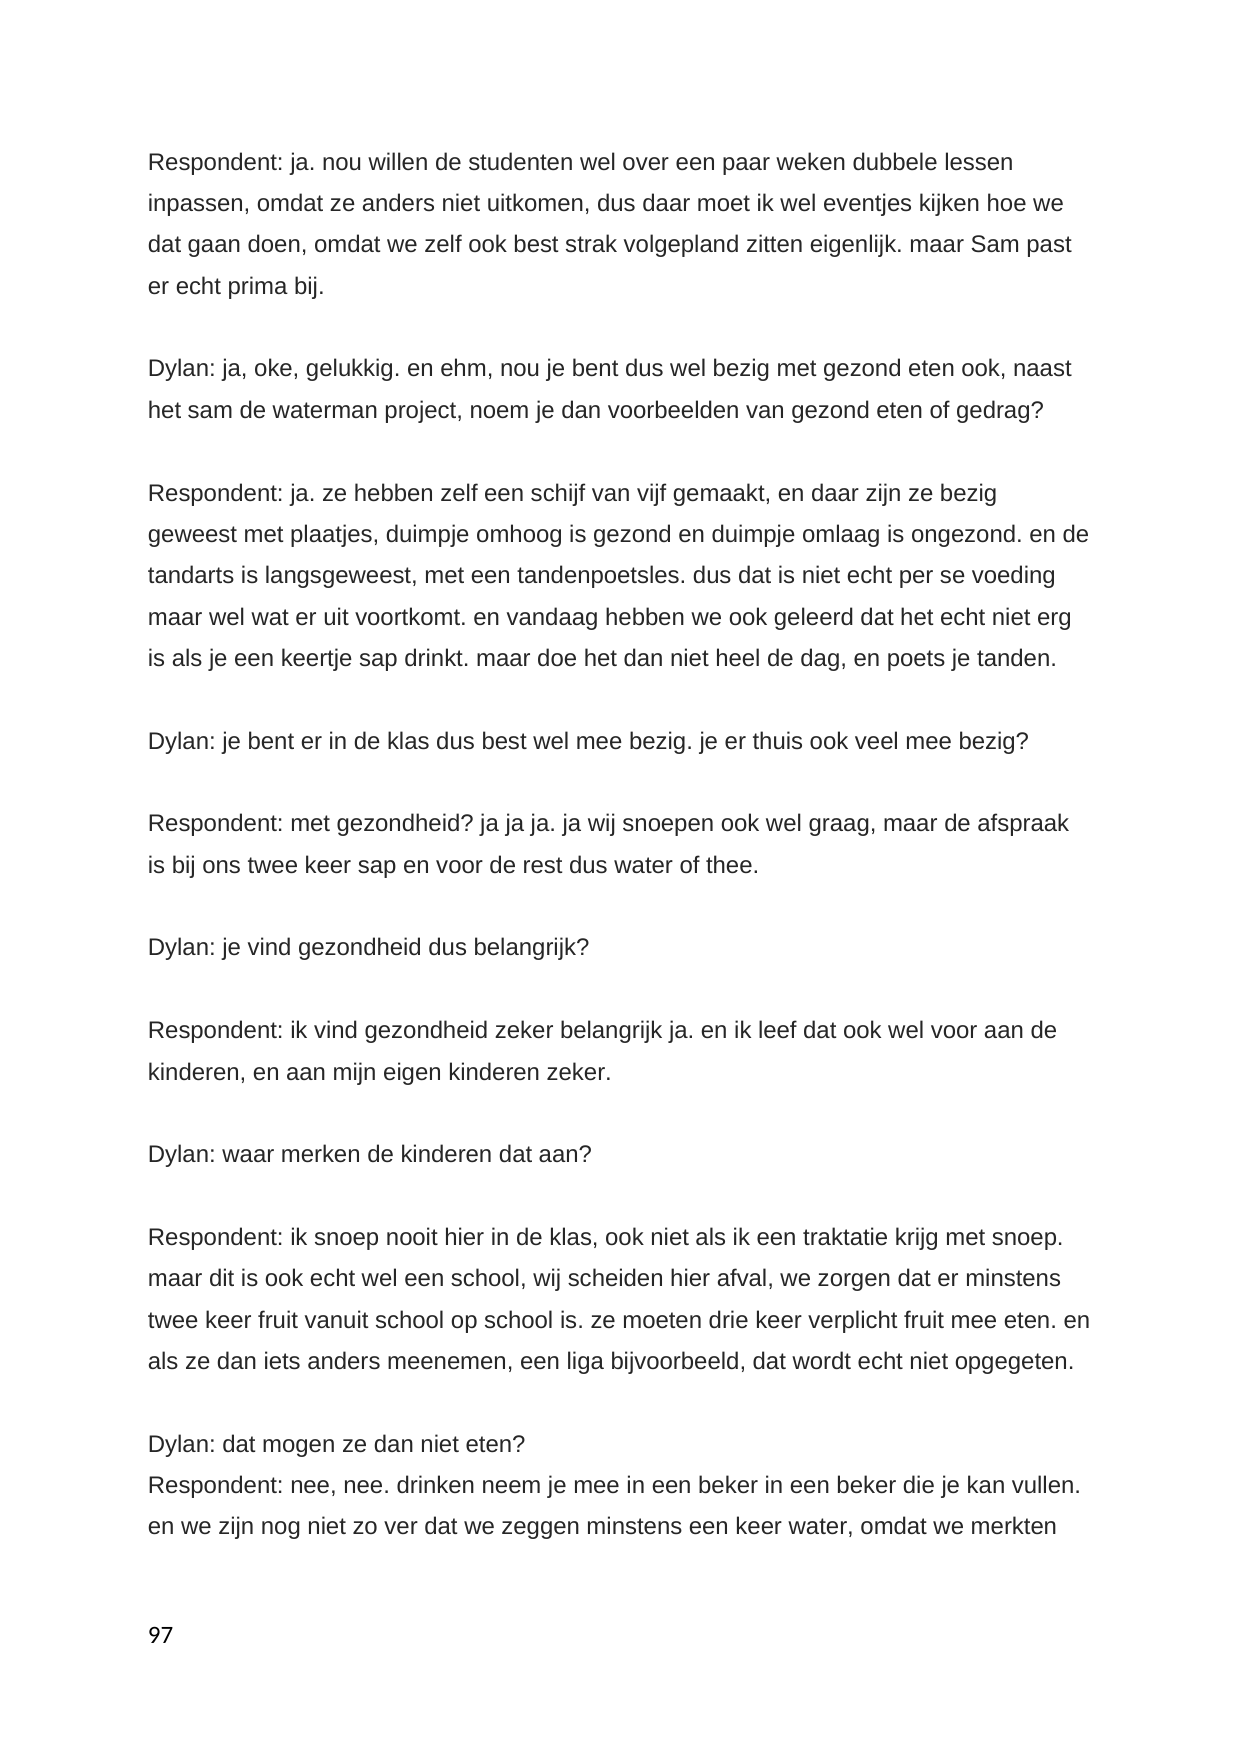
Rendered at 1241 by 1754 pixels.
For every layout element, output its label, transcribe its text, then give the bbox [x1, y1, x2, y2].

text Dylan: ja, oke, gelukkig. en ehm, nou je bent dus wel bezig met gezond eten ook, naast het sam de waterman project, noem je dan voorbeelden van gezond eten of gedrag? [148, 354, 1093, 423]
text Dylan: waar merken de kinderen dat aan? [148, 1140, 1093, 1168]
text Respondent: ja. ze hebben zelf een schijf van vijf gemaakt, en daar zijn ze bezig geweest met plaatjes, duimpje omhoog is gezond en duimpje omlaag is ongezond. en de tandarts is langsgeweest, met een tandenpoetsles. dus dat is niet echt per se voeding maar wel wat er uit voortkomt. en vandaag hebben we ook geleerd dat het echt niet erg is als je een keertje sap drinkt. maar doe het dan niet heel de dag, en poets je tanden. [148, 478, 1093, 671]
text Respondent: met gezondheid? ja ja ja. ja wij snoepen ook wel graag, maar de afspraak is bij ons twee keer sap en voor de rest dus water of thee. [148, 809, 1093, 878]
text Dylan: je bent er in de klas dus best wel mee bezig. je er thuis ook veel mee bezig? [148, 727, 1093, 754]
text Respondent: ik snoep nooit hier in de klas, ook niet als ik een traktatie krijg met snoep. maar dit is ook echt wel een school, wij scheiden hier afval, we zorgen dat er minstens twee keer fruit vanuit school op school is. ze moeten drie keer verplicht fruit mee eten. en als ze dan iets anders meenemen, een liga bijvoorbeeld, dat wordt echt niet opgegeten. [148, 1223, 1093, 1374]
text Dylan: je vind gezondheid dus belangrijk? [148, 933, 1093, 961]
text Respondent: ik vind gezondheid zeker belangrijk ja. en ik leef dat ook wel voor aan de kinderen, en aan mijn eigen kinderen zeker. [148, 1016, 1093, 1085]
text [148, 1471, 1093, 1540]
text Respondent: ja. nou willen de studenten wel over een paar weken dubbele lessen inpassen, omdat ze anders niet uitkomen, dus daar moet ik wel eventjes kijken hoe we dat gaan doen, omdat we zelf ook best strak volgepland zitten eigenlijk. maar Sam past er echt prima bij. [148, 148, 1093, 299]
text Dylan: dat mogen ze dan niet eten? [148, 1429, 1093, 1457]
